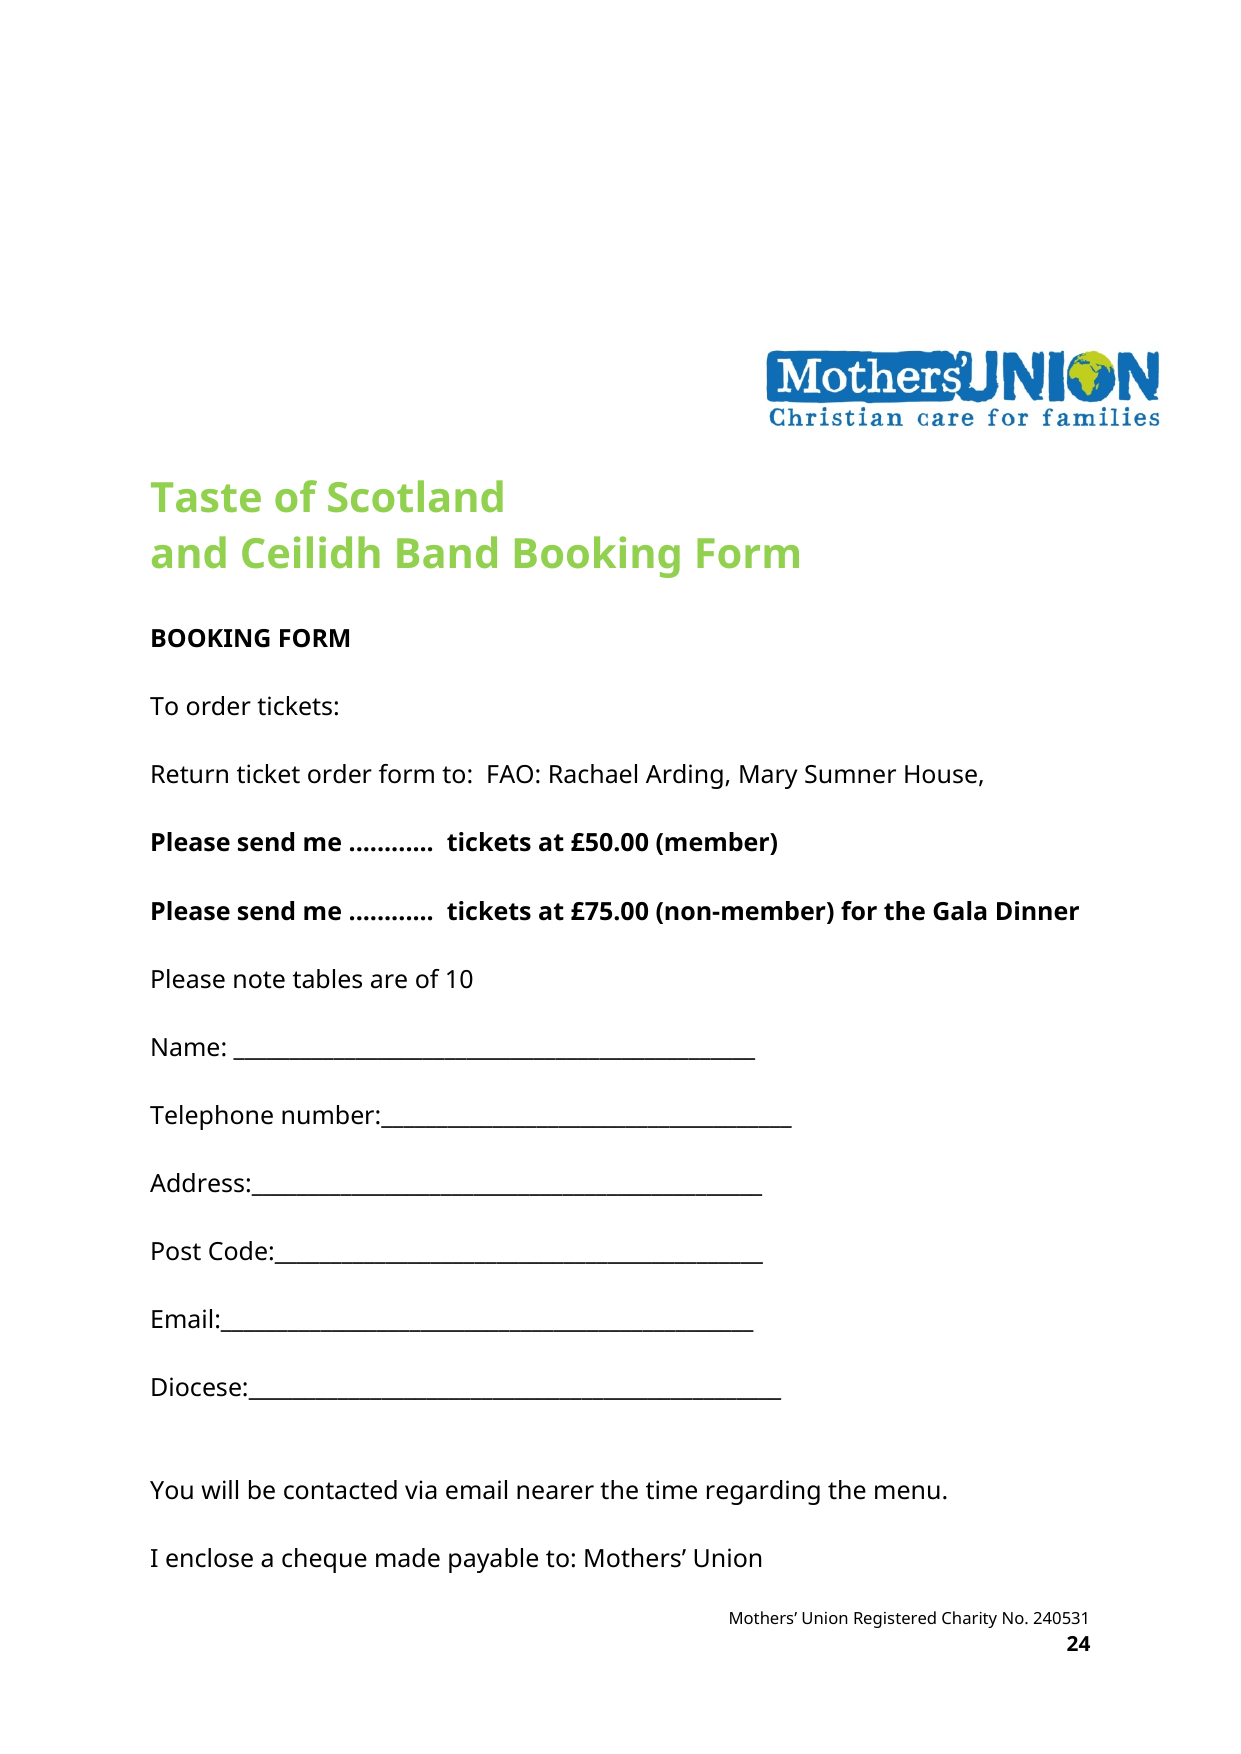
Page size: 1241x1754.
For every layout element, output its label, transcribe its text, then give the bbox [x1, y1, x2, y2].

text Address:______________________________________________ [150, 1166, 1090, 1200]
text I enclose a cheque made payable to: Mothers’ Union [150, 1540, 1090, 1574]
text Telephone number:_____________________________________ [150, 1098, 1090, 1132]
text Taste of Scotland [150, 467, 1090, 524]
text To order tickets: [150, 689, 1090, 723]
text Diocese:________________________________________________ [150, 1370, 1090, 1404]
text Please send me ............ tickets at £75.00 (non-member) for the Gala Dinner [150, 893, 1090, 927]
text Please send me ............ tickets at £50.00 (member) [150, 825, 1090, 859]
text Name: _______________________________________________ [150, 1029, 1090, 1063]
text BOOKING FORM [150, 621, 1090, 655]
picture [758, 342, 1168, 433]
text Post Code:____________________________________________ [150, 1234, 1090, 1268]
text You will be contacted via email nearer the time regarding the menu. [150, 1472, 1090, 1506]
text and Ceilidh Band Booking Form [150, 524, 1090, 581]
text Email:________________________________________________ [150, 1302, 1090, 1336]
text Return ticket order form to: FAO: Rachael Arding, Mary Sumner House, [150, 757, 1090, 791]
text Please note tables are of 10 [150, 961, 1090, 995]
